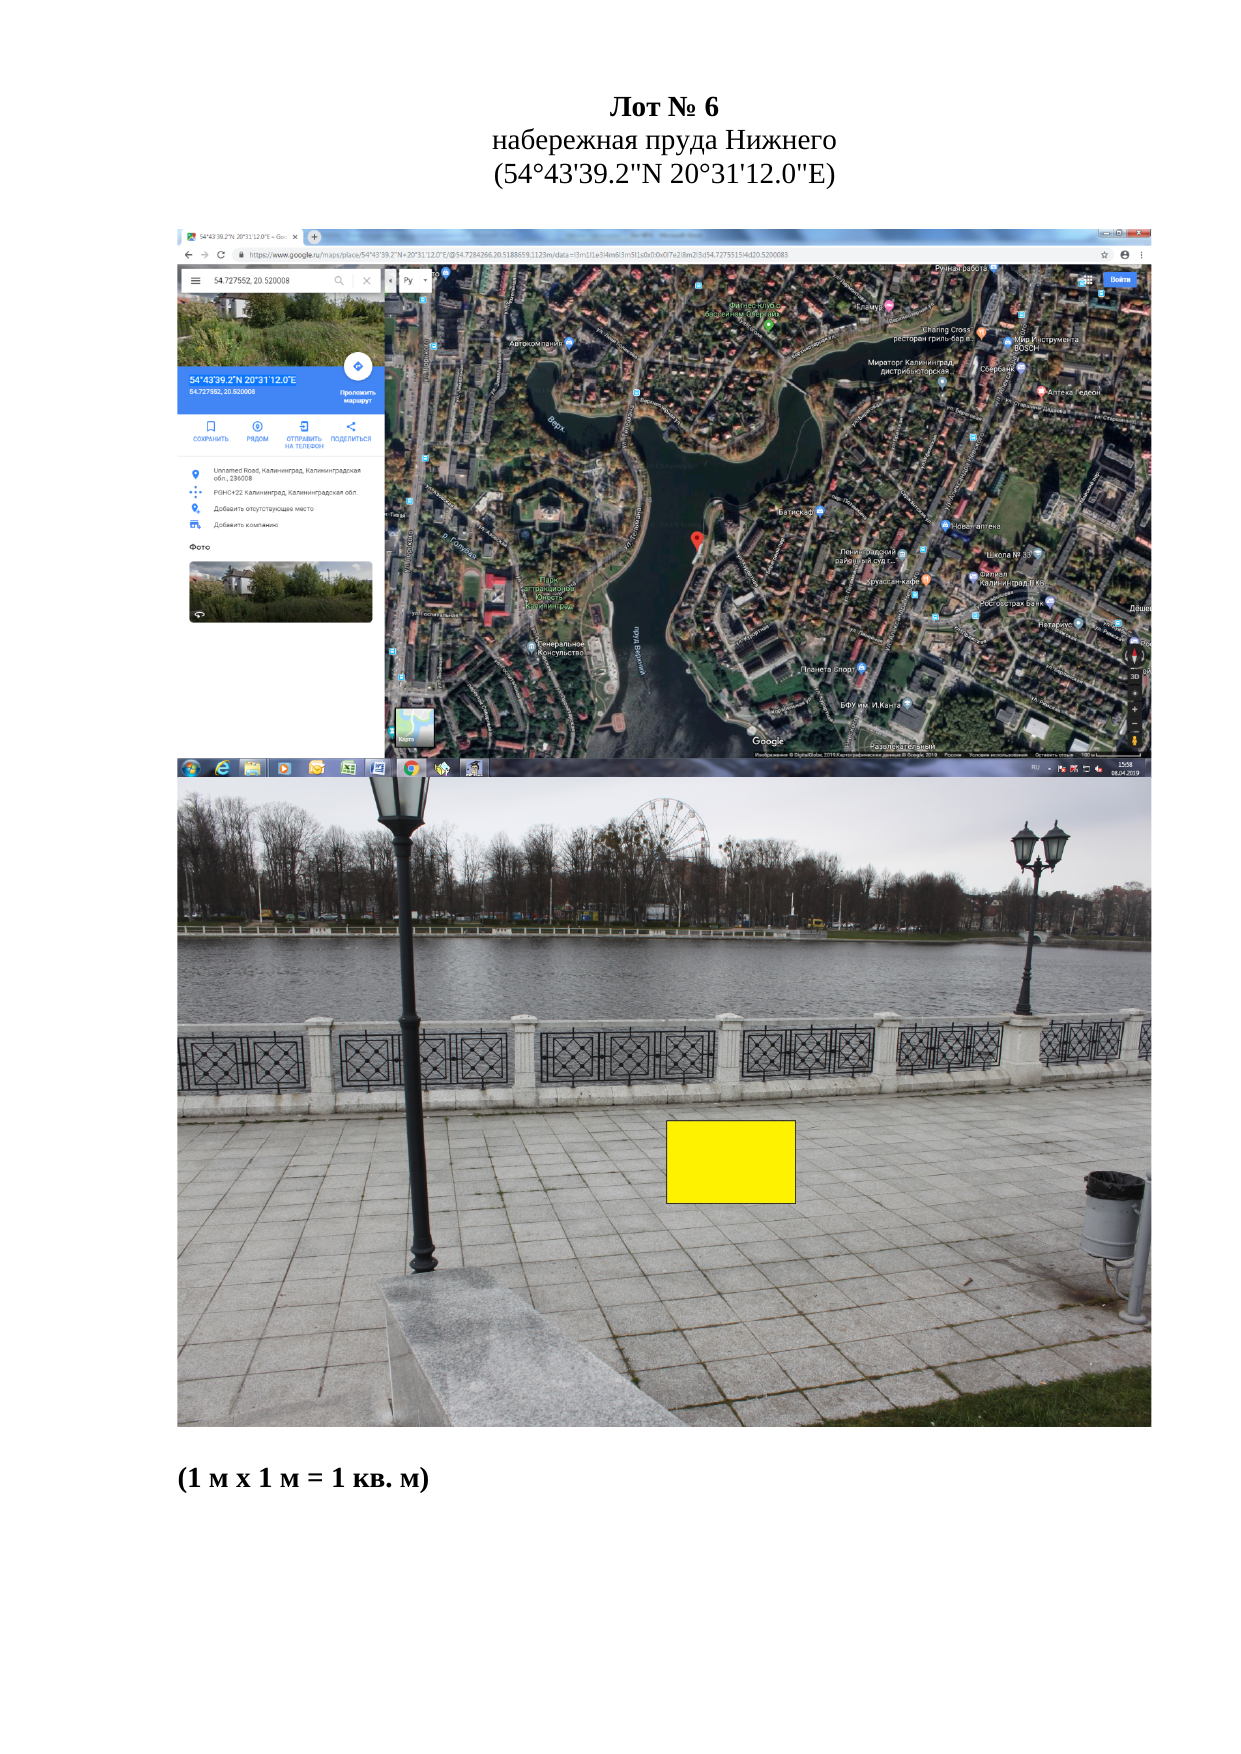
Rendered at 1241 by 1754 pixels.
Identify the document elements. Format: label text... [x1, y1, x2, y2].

text набережная пруда Нижнего [177, 122, 1152, 156]
picture [177, 229, 1152, 1427]
text (54°43'39.2"N 20°31'12.0"E) [177, 156, 1152, 189]
text (1 м х 1 м = 1 кв. м) [177, 1461, 1152, 1494]
text Лот № 6 [177, 89, 1152, 122]
